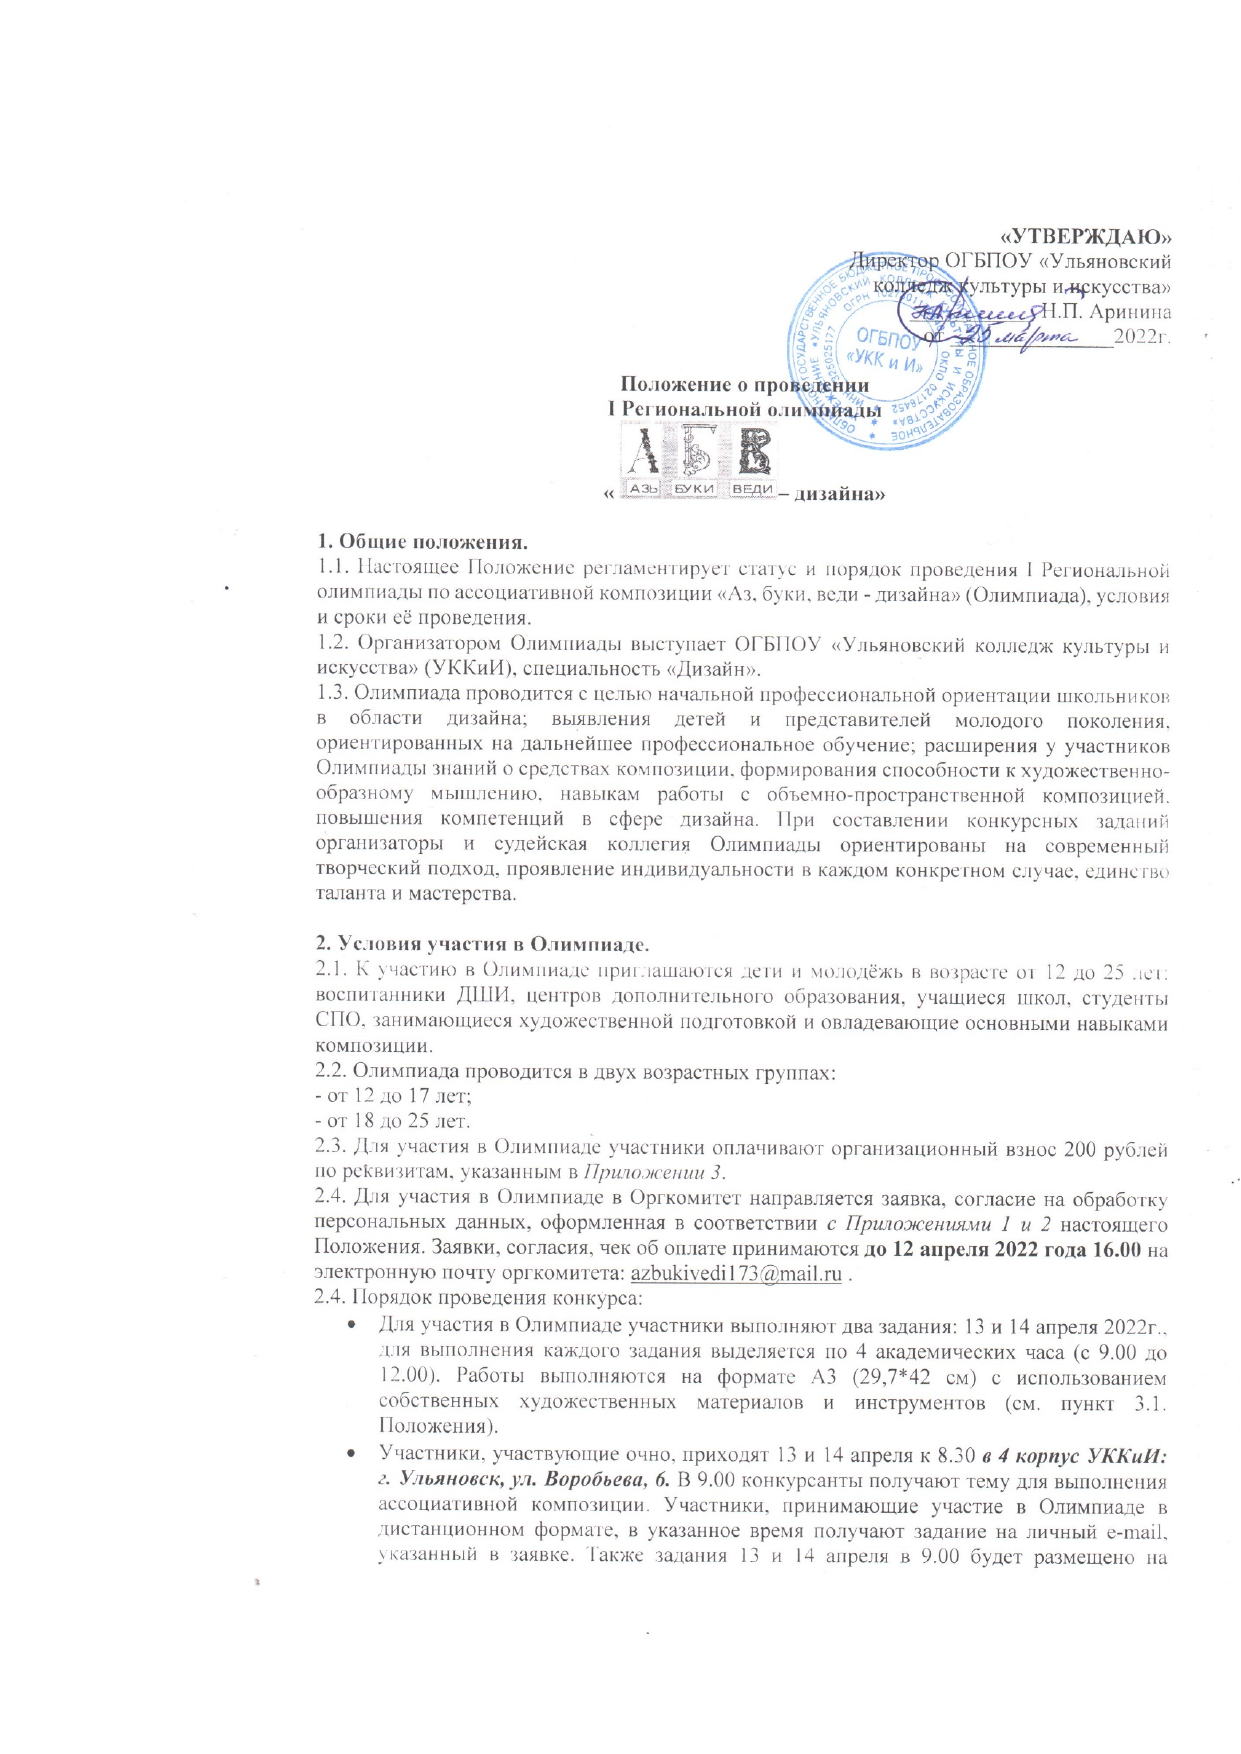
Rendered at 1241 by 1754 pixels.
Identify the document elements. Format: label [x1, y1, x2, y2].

picture [177, 118, 1241, 1650]
